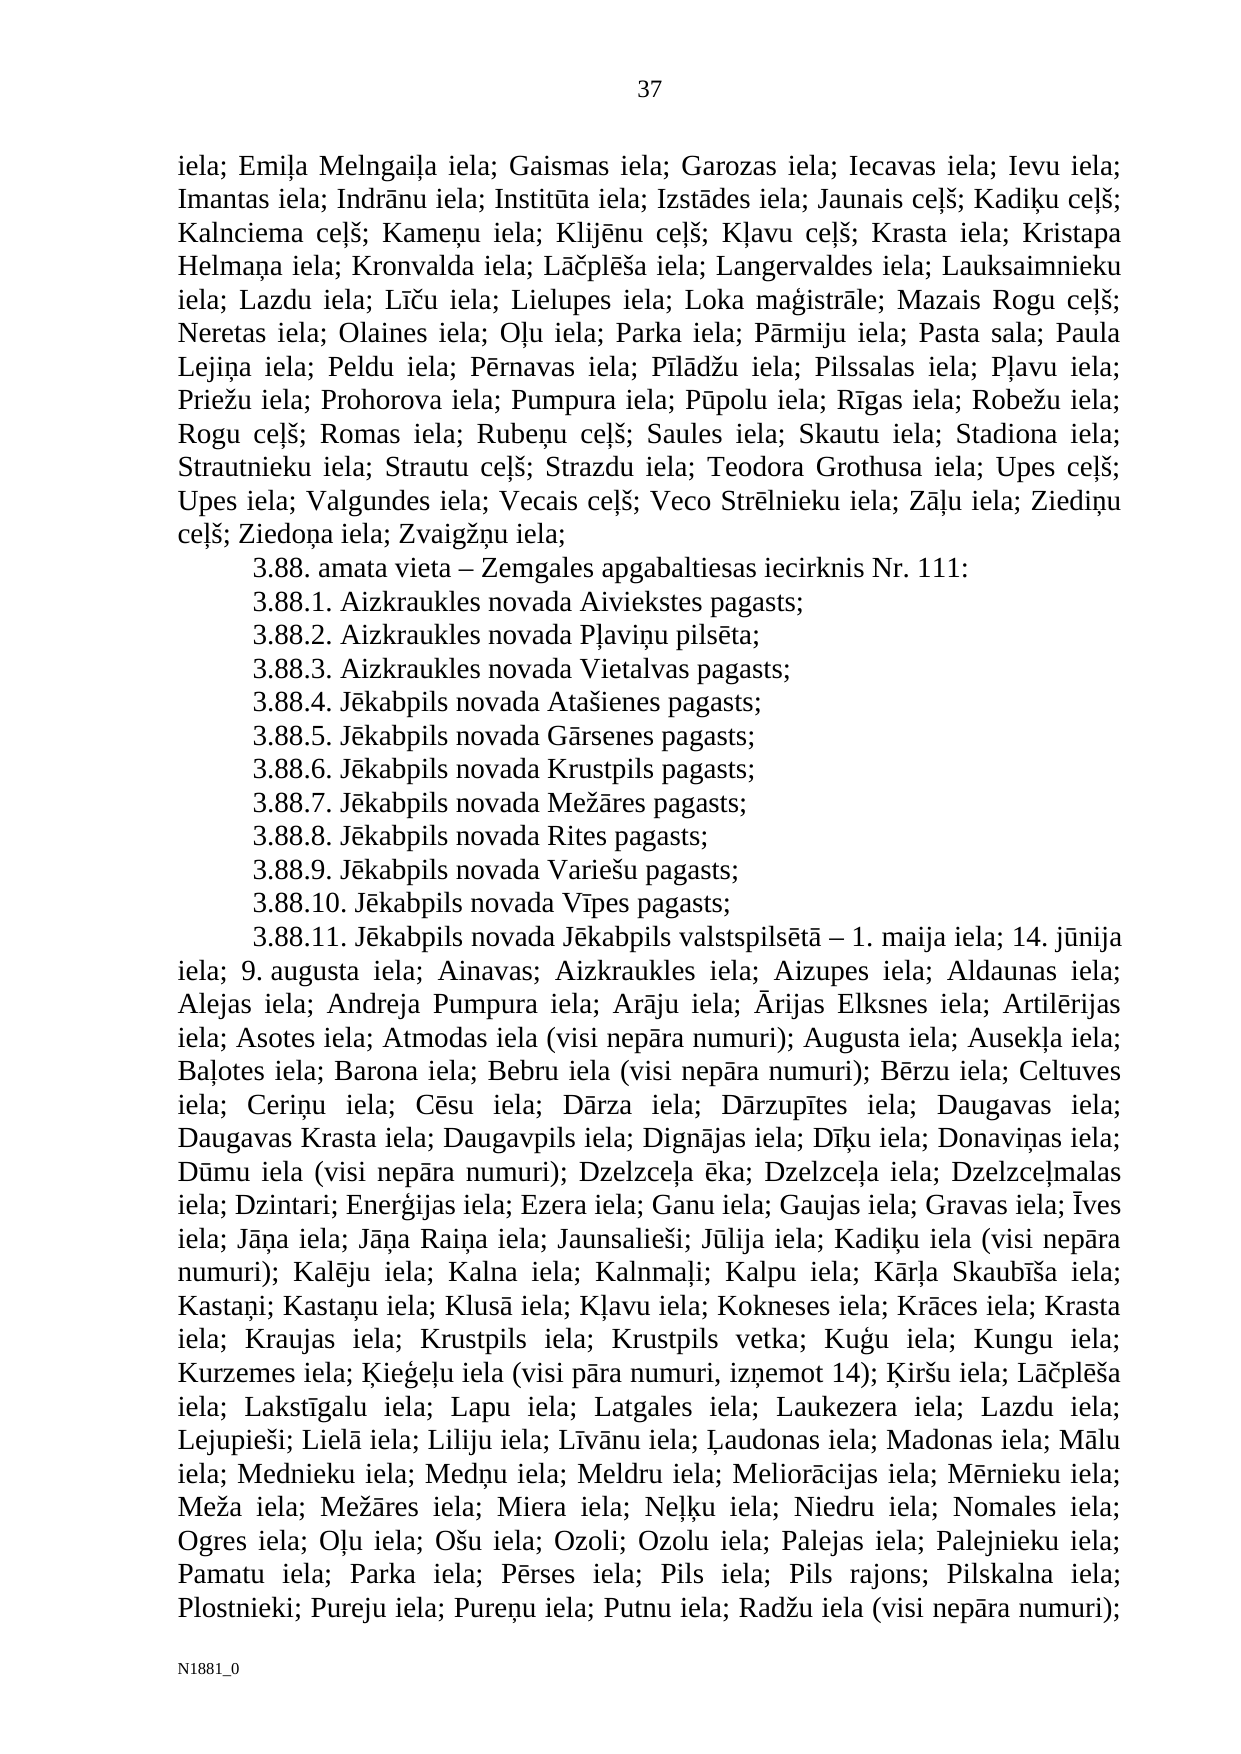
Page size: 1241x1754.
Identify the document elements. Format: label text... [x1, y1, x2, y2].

text 3.88.2. Aizkraukles novada Pļaviņu pilsēta; [177, 617, 1122, 651]
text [177, 919, 1122, 1623]
text 3.88.6. Jēkabpils novada Krustpils pagasts; [177, 751, 1122, 785]
text 3.88.8. Jēkabpils novada Rites pagasts; [177, 818, 1122, 852]
text 3.88.4. Jēkabpils novada Atašienes pagasts; [177, 684, 1122, 718]
text 3.88.5. Jēkabpils novada Gārsenes pagasts; [177, 718, 1122, 751]
text 3.88.10. Jēkabpils novada Vīpes pagasts; [177, 886, 1122, 919]
text 3.88.7. Jēkabpils novada Mežāres pagasts; [177, 785, 1122, 818]
text 3.88.3. Aizkraukles novada Vietalvas pagasts; [177, 651, 1122, 684]
text 3.88.1. Aizkraukles novada Aiviekstes pagasts; [177, 584, 1122, 617]
text 3.88.9. Jēkabpils novada Variešu pagasts; [177, 852, 1122, 886]
text 3.88. amata vieta – Zemgales apgabaltiesas iecirknis Nr. 111: [177, 550, 1122, 584]
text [177, 148, 1122, 550]
